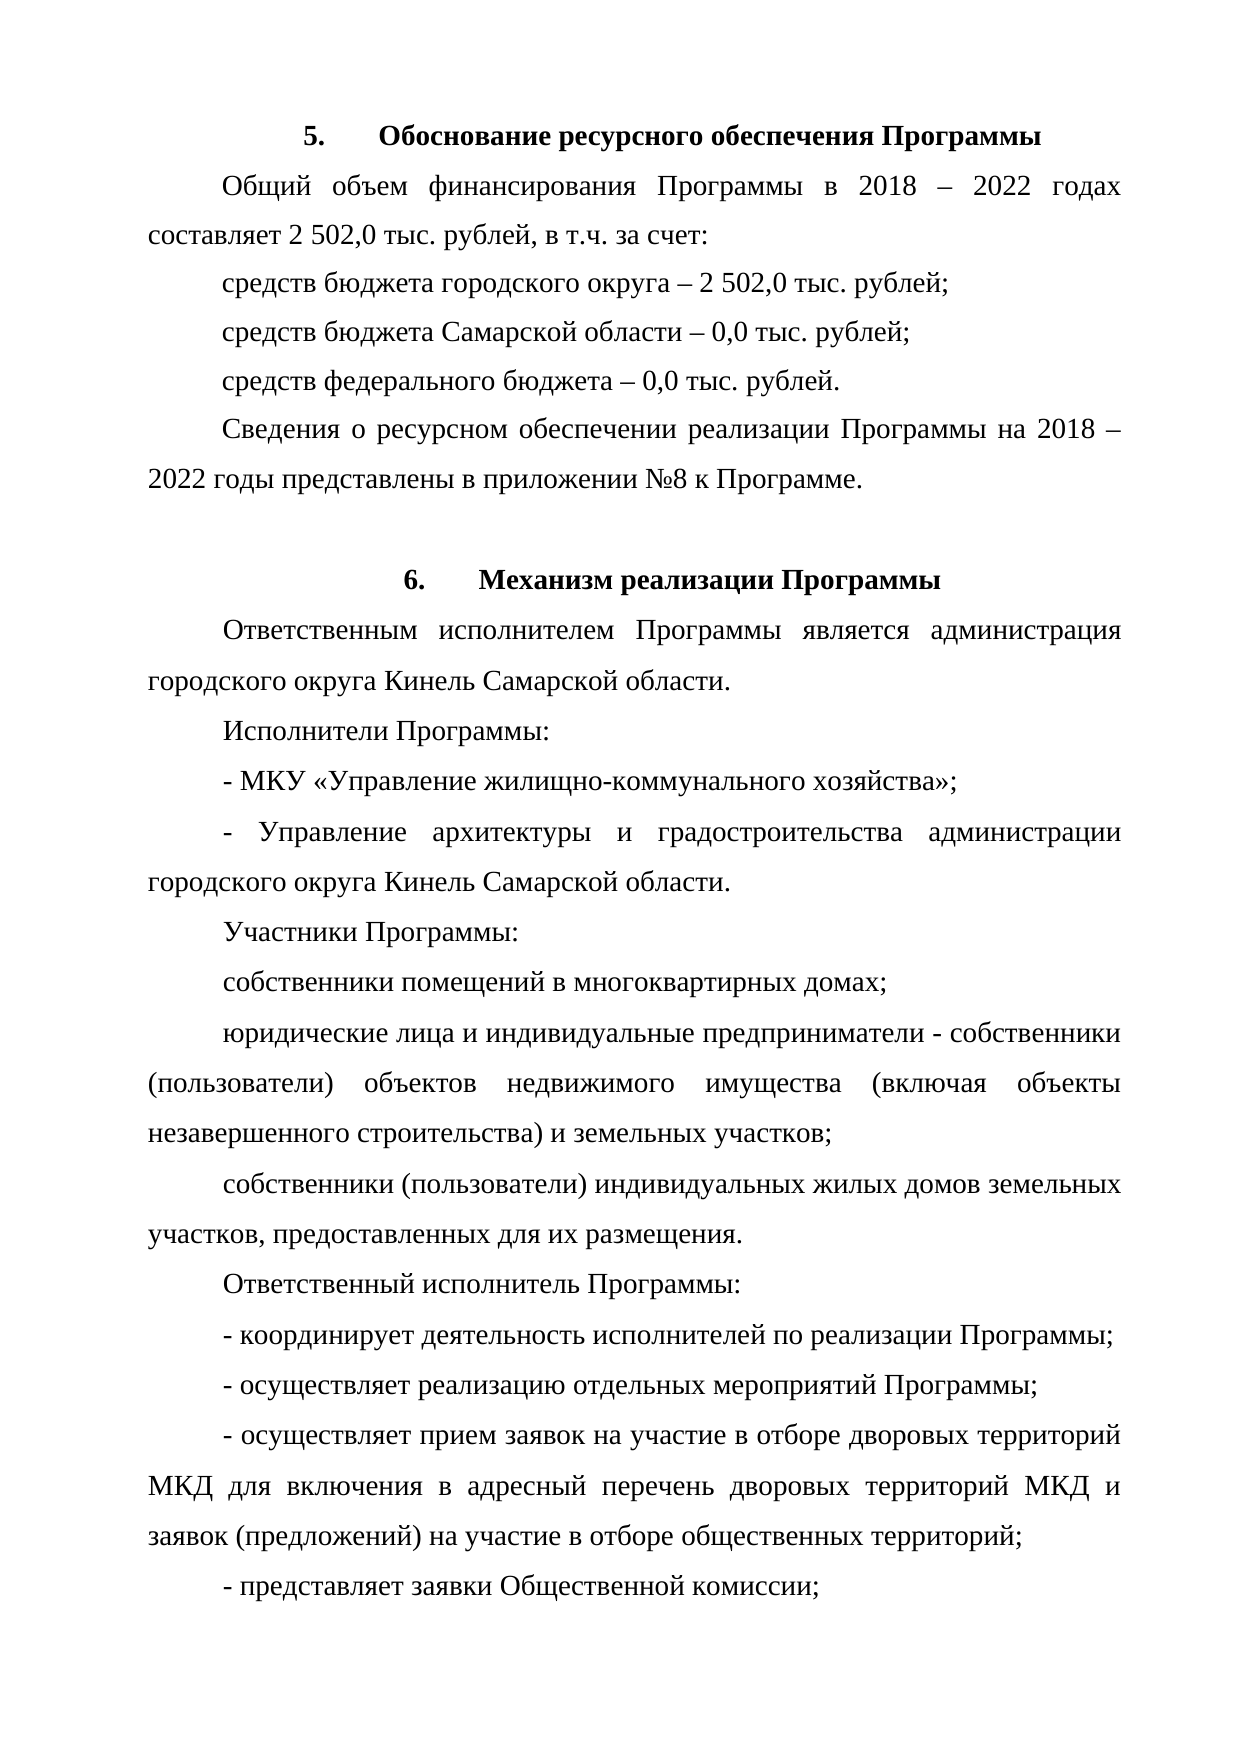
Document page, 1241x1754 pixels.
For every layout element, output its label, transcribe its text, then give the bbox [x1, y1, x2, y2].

text Участники Программы: [148, 914, 1122, 948]
text юридические лица и индивидуальные предприниматели - собственники (пользователи) объектов недвижимого имущества (включая объекты незавершенного строительства) и земельных участков; [148, 1015, 1122, 1149]
text собственники помещений в многоквартирных домах; [148, 964, 1122, 998]
text - представляет заявки Общественной комиссии; [148, 1568, 1122, 1602]
text Исполнители Программы: [148, 713, 1122, 747]
text средств бюджета Самарской области – 0,0 тыс. рублей; [148, 314, 1122, 348]
text Сведения о ресурсном обеспечении реализации Программы на 2018 – 2022 годы представлены в приложении №8 к Программе. [148, 411, 1122, 495]
text - осуществляет реализацию отдельных мероприятий Программы; [148, 1367, 1122, 1401]
text средств бюджета городского округа – 2 502,0 тыс. рублей; [148, 266, 1122, 299]
text собственники (пользователи) индивидуальных жилых домов земельных участков, предоставленных для их размещения. [148, 1166, 1122, 1250]
text Ответственный исполнитель Программы: [148, 1266, 1122, 1300]
text средств федерального бюджета – 0,0 тыс. рублей. [148, 363, 1122, 396]
text - координирует деятельность исполнителей по реализации Программы; [148, 1317, 1122, 1350]
text Общий объем финансирования Программы в 2018 – 2022 годах составляет 2 502,0 тыс. рублей, в т.ч. за счет: [148, 168, 1122, 251]
text - осуществляет прием заявок на участие в отборе дворовых территорий МКД для включения в адресный перечень дворовых территорий МКД и заявок (предложений) на участие в отборе общественных территорий; [148, 1417, 1122, 1552]
list Обоснование ресурсного обеспечения Программы [148, 118, 1122, 152]
list Механизм реализации Программы [148, 562, 1122, 596]
text - МКУ «Управление жилищно-коммунального хозяйства»; [148, 763, 1122, 797]
text - Управление архитектуры и градостроительства администрации городского округа Кинель Самарской области. [148, 814, 1122, 897]
text Ответственным исполнителем Программы является администрация городского округа Кинель Самарской области. [148, 612, 1122, 696]
